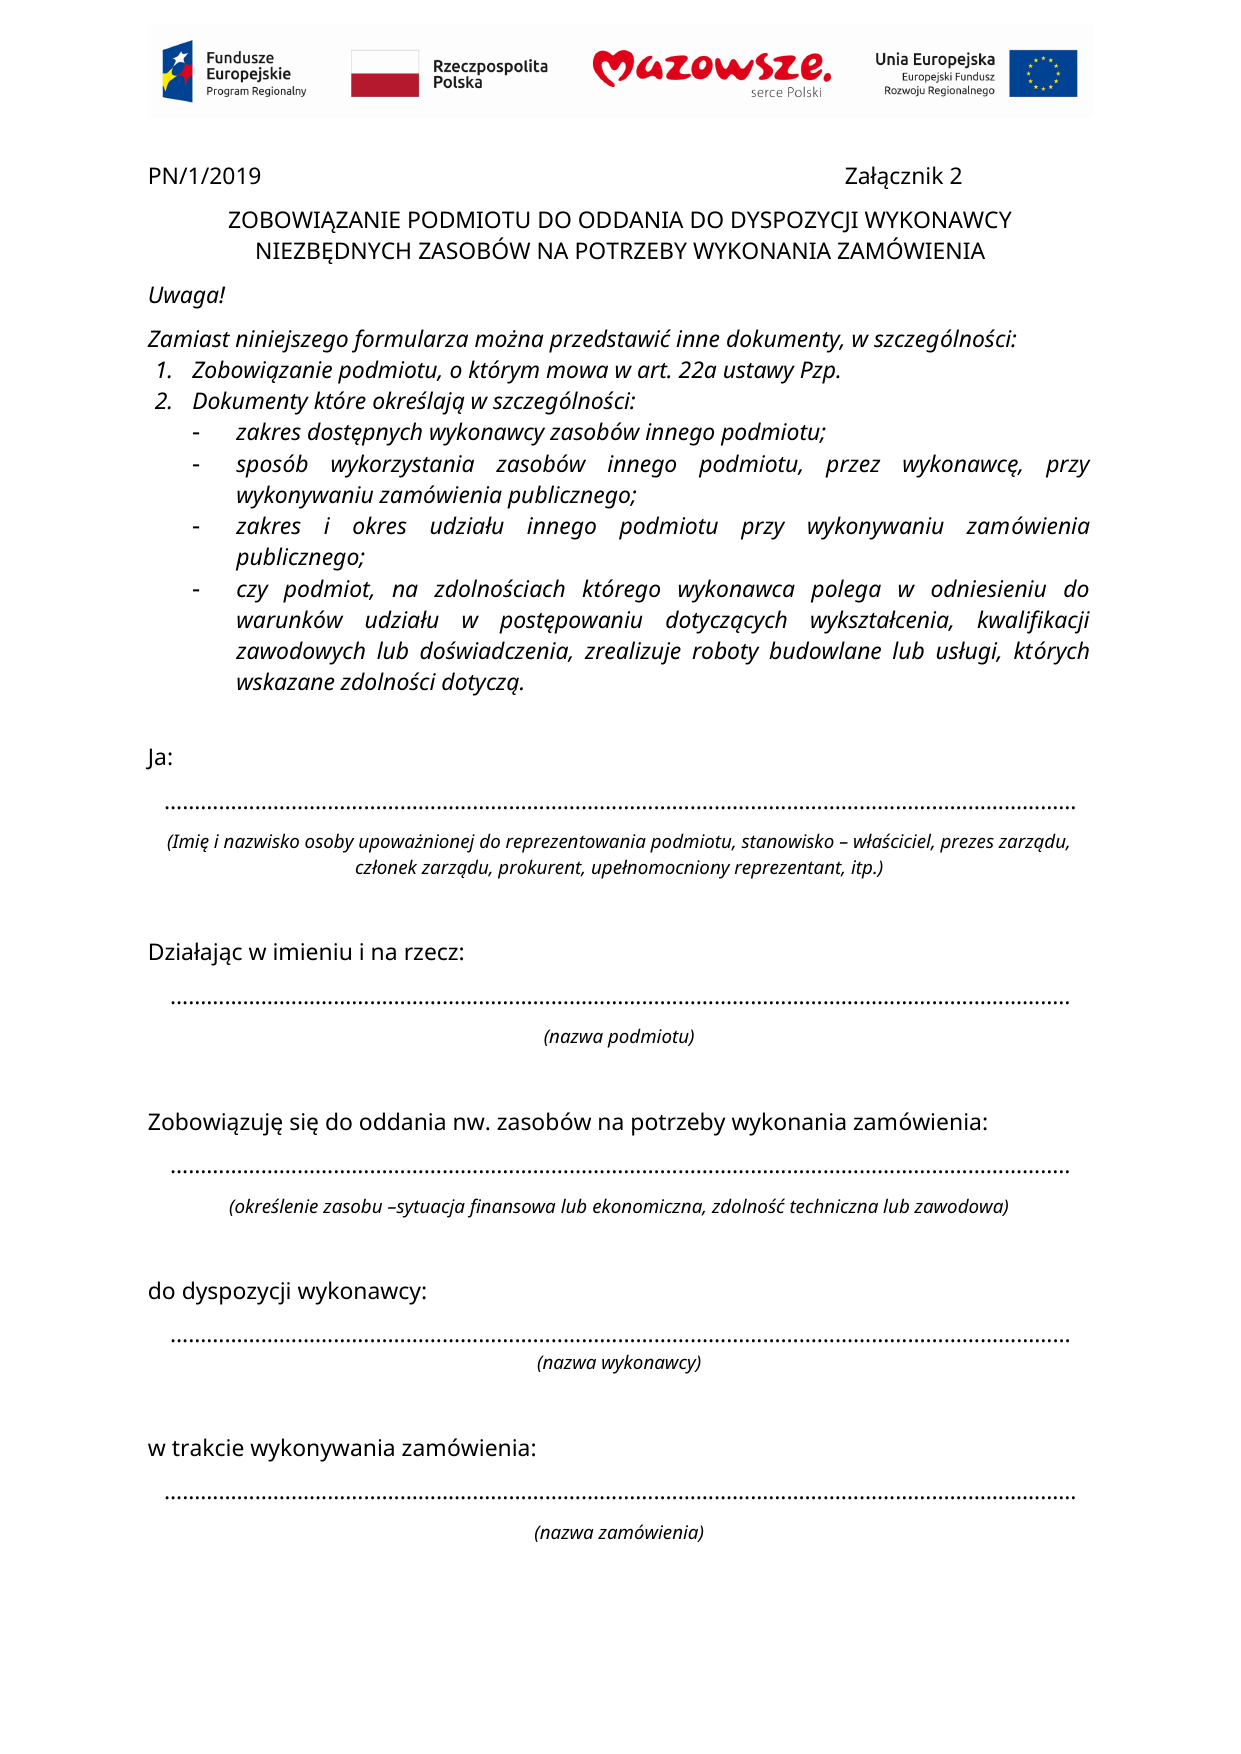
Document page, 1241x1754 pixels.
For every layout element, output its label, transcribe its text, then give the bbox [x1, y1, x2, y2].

text PN/1/2019 Załącznik 2 [148, 160, 1092, 191]
list zakres dostępnych wykonawcy zasobów innego podmiotu; [192, 416, 1092, 448]
text Uwaga! [148, 279, 1092, 310]
text ……………………………………………………………………………….…………………………………………………… [148, 785, 1092, 816]
text Zamiast niniejszego formularza można przedstawić inne dokumenty, w szczególności: [148, 323, 1092, 354]
text do dyspozycji wykonawcy: [148, 1275, 1092, 1306]
text ………………………………………………………..………………………………………………………………………… (nazwa wykonawcy) [148, 1318, 1092, 1375]
picture [147, 24, 1093, 118]
list zakres i okres udziału innego podmiotu przy wykonywaniu zamówienia publicznego; [192, 510, 1092, 573]
text (nazwa zamówienia) [148, 1519, 1092, 1544]
text (określenie zasobu –sytuacja finansowa lub ekonomiczna, zdolność techniczna lub zawodowa) [148, 1193, 1092, 1218]
text ……………………………………………………………………….…………………………………………………………… [148, 1475, 1092, 1506]
text w trakcie wykonywania zamówienia: [148, 1431, 1092, 1463]
list czy podmiot, na zdolnościach którego wykonawca polega w odniesieniu do warunków udziału w postępowaniu dotyczących wykształcenia, kwalifikacji zawodowych lub doświadczenia, zrealizuje roboty budowlane lub usługi, których wskazane zdolności dotyczą. [192, 573, 1092, 698]
text ………………………………………………………………………………………………………………………………….. [148, 980, 1092, 1011]
text Ja: [148, 741, 1092, 773]
text Działając w imieniu i na rzecz: [148, 936, 1092, 967]
list Zobowiązanie podmiotu, o którym mowa w art. 22a ustawy Pzp. [154, 354, 1092, 385]
text (Imię i nazwisko osoby upoważnionej do reprezentowania podmiotu, stanowisko – właściciel, prezes zarządu, członek zarządu, prokurent, upełnomocniony reprezentant, itp.) [148, 829, 1092, 880]
list Dokumenty które określają w szczególności: [154, 385, 1092, 416]
text ………………………………………………………………………………………………………………………………….. [148, 1149, 1092, 1180]
text Zobowiązuję się do oddania nw. zasobów na potrzeby wykonania zamówienia: [148, 1105, 1092, 1137]
list sposób wykorzystania zasobów innego podmiotu, przez wykonawcę, przy wykonywaniu zamówienia publicznego; [192, 448, 1092, 510]
text (nazwa podmiotu) [148, 1024, 1092, 1049]
text ZOBOWIĄZANIE PODMIOTU DO ODDANIA DO DYSPOZYCJI WYKONAWCY NIEZBĘDNYCH ZASOBÓW NA POTRZEBY WYKONANIA ZAMÓWIENIA [148, 204, 1092, 266]
